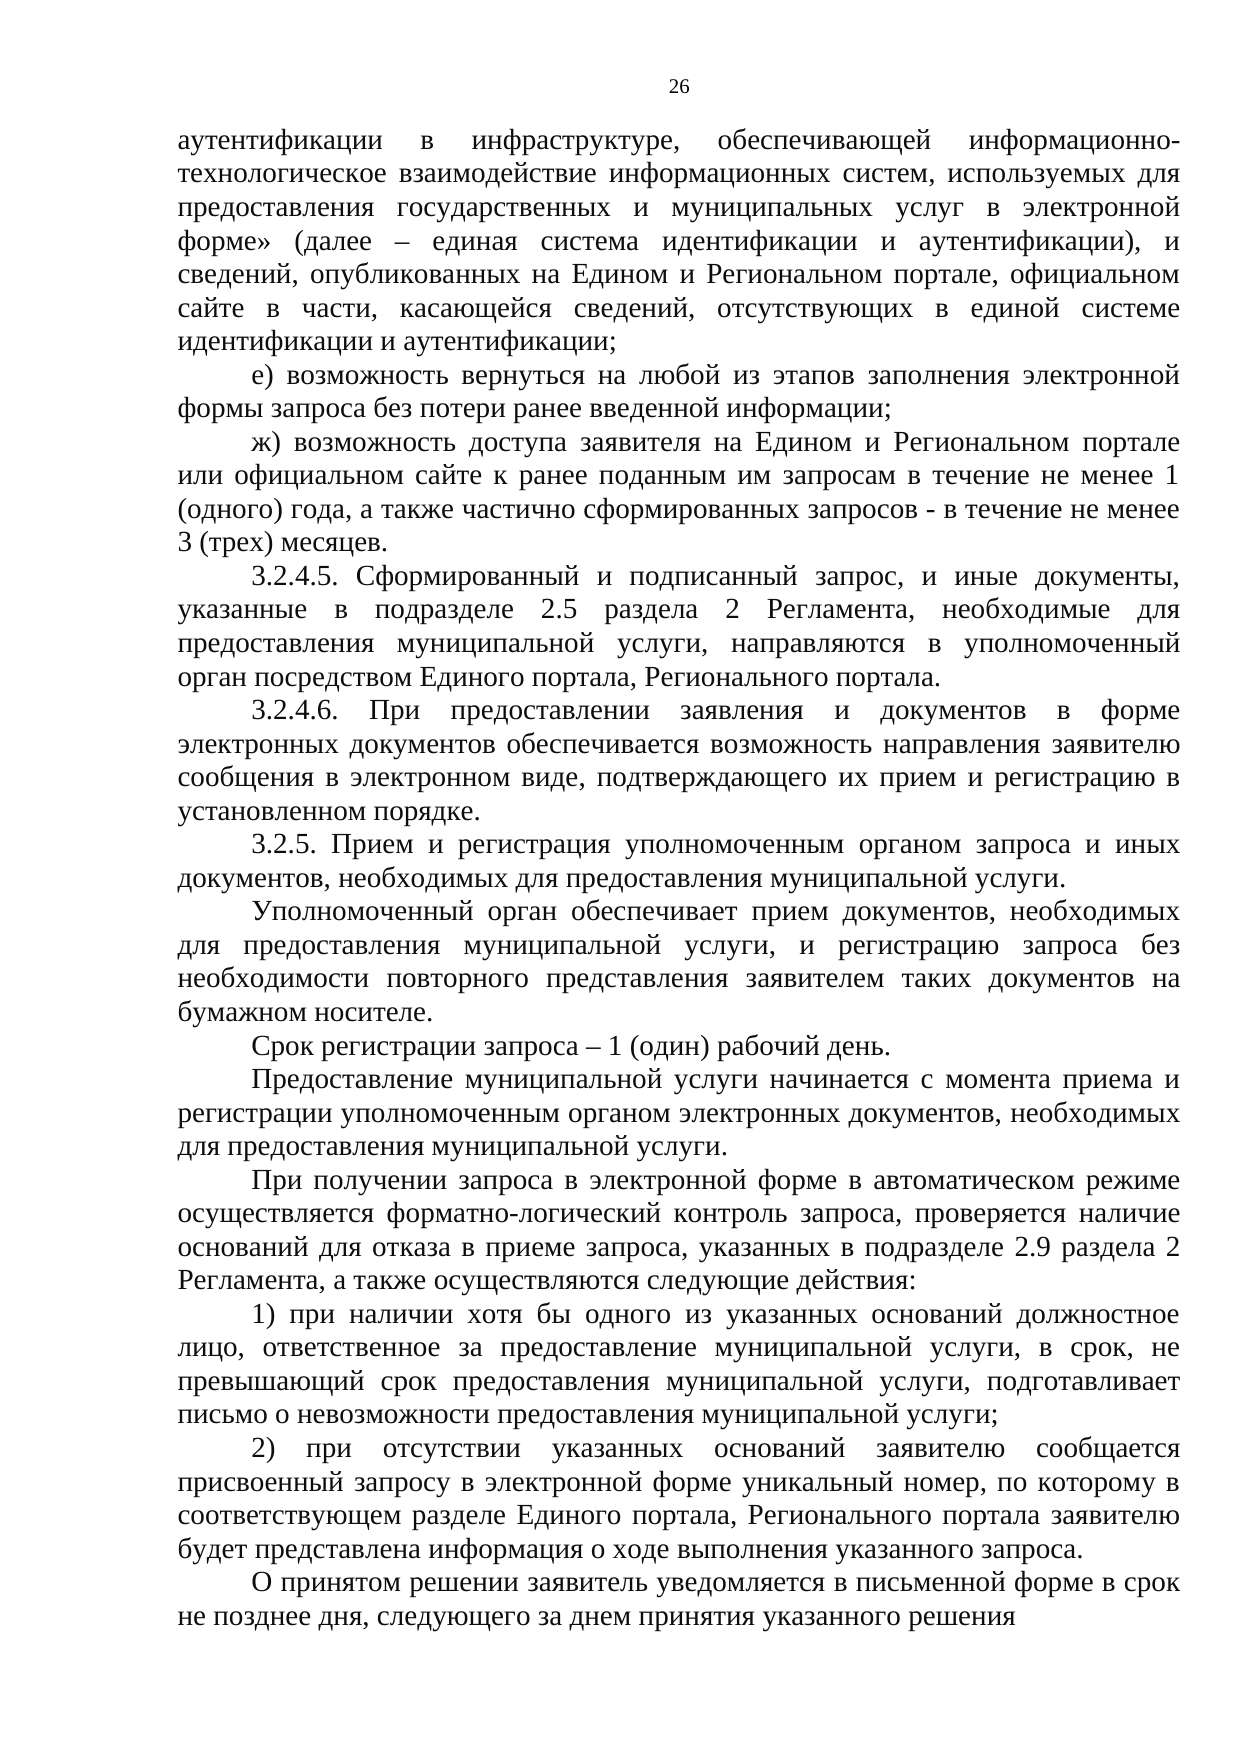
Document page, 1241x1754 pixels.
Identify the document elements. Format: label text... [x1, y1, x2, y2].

text е) возможность вернуться на любой из этапов заполнения электронной формы запроса без потери ранее введенной информации; [177, 357, 1181, 424]
text 2) при отсутствии указанных оснований заявителю сообщается присвоенный запросу в электронной форме уникальный номер, по которому в соответствующем разделе Единого портала, Регионального портала заявителю будет представлена информация о ходе выполнения указанного запроса. [177, 1430, 1181, 1564]
text При получении запроса в электронной форме в автоматическом режиме осуществляется форматно-логический контроль запроса, проверяется наличие оснований для отказа в приеме запроса, указанных в подразделе 2.9 раздела 2 Регламента, а также осуществляются следующие действия: [177, 1162, 1181, 1296]
text Уполномоченный орган обеспечивает прием документов, необходимых для предоставления муниципальной услуги, и регистрацию запроса без необходимости повторного представления заявителем таких документов на бумажном носителе. [177, 893, 1181, 1028]
text 3.2.4.6. При предоставлении заявления и документов в форме электронных документов обеспечивается возможность направления заявителю сообщения в электронном виде, подтверждающего их прием и регистрацию в установленном порядке. [177, 692, 1181, 826]
text ж) возможность доступа заявителя на Едином и Региональном портале или официальном сайте к ранее поданным им запросам в течение не менее 1 (одного) года, а также частично сформированных запросов - в течение не менее 3 (трех) месяцев. [177, 424, 1181, 558]
text 3.2.4.5. Сформированный и подписанный запрос, и иные документы, указанные в подразделе 2.5 раздела 2 Регламента, необходимые для предоставления муниципальной услуги, направляются в уполномоченный орган посредством Единого портала, Регионального портала. [177, 558, 1181, 692]
text Срок регистрации запроса – 1 (один) рабочий день. [177, 1028, 1181, 1061]
text 3.2.5. Прием и регистрация уполномоченным органом запроса и иных документов, необходимых для предоставления муниципальной услуги. [177, 826, 1181, 893]
text Предоставление муниципальной услуги начинается с момента приема и регистрации уполномоченным органом электронных документов, необходимых для предоставления муниципальной услуги. [177, 1061, 1181, 1162]
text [177, 122, 1181, 357]
text 1) при наличии хотя бы одного из указанных оснований должностное лицо, ответственное за предоставление муниципальной услуги, в срок, не превышающий срок предоставления муниципальной услуги, подготавливает письмо о невозможности предоставления муниципальной услуги; [177, 1296, 1181, 1430]
text О принятом решении заявитель уведомляется в письменной форме в срок не позднее дня, следующего за днем принятия указанного решения [177, 1564, 1181, 1631]
